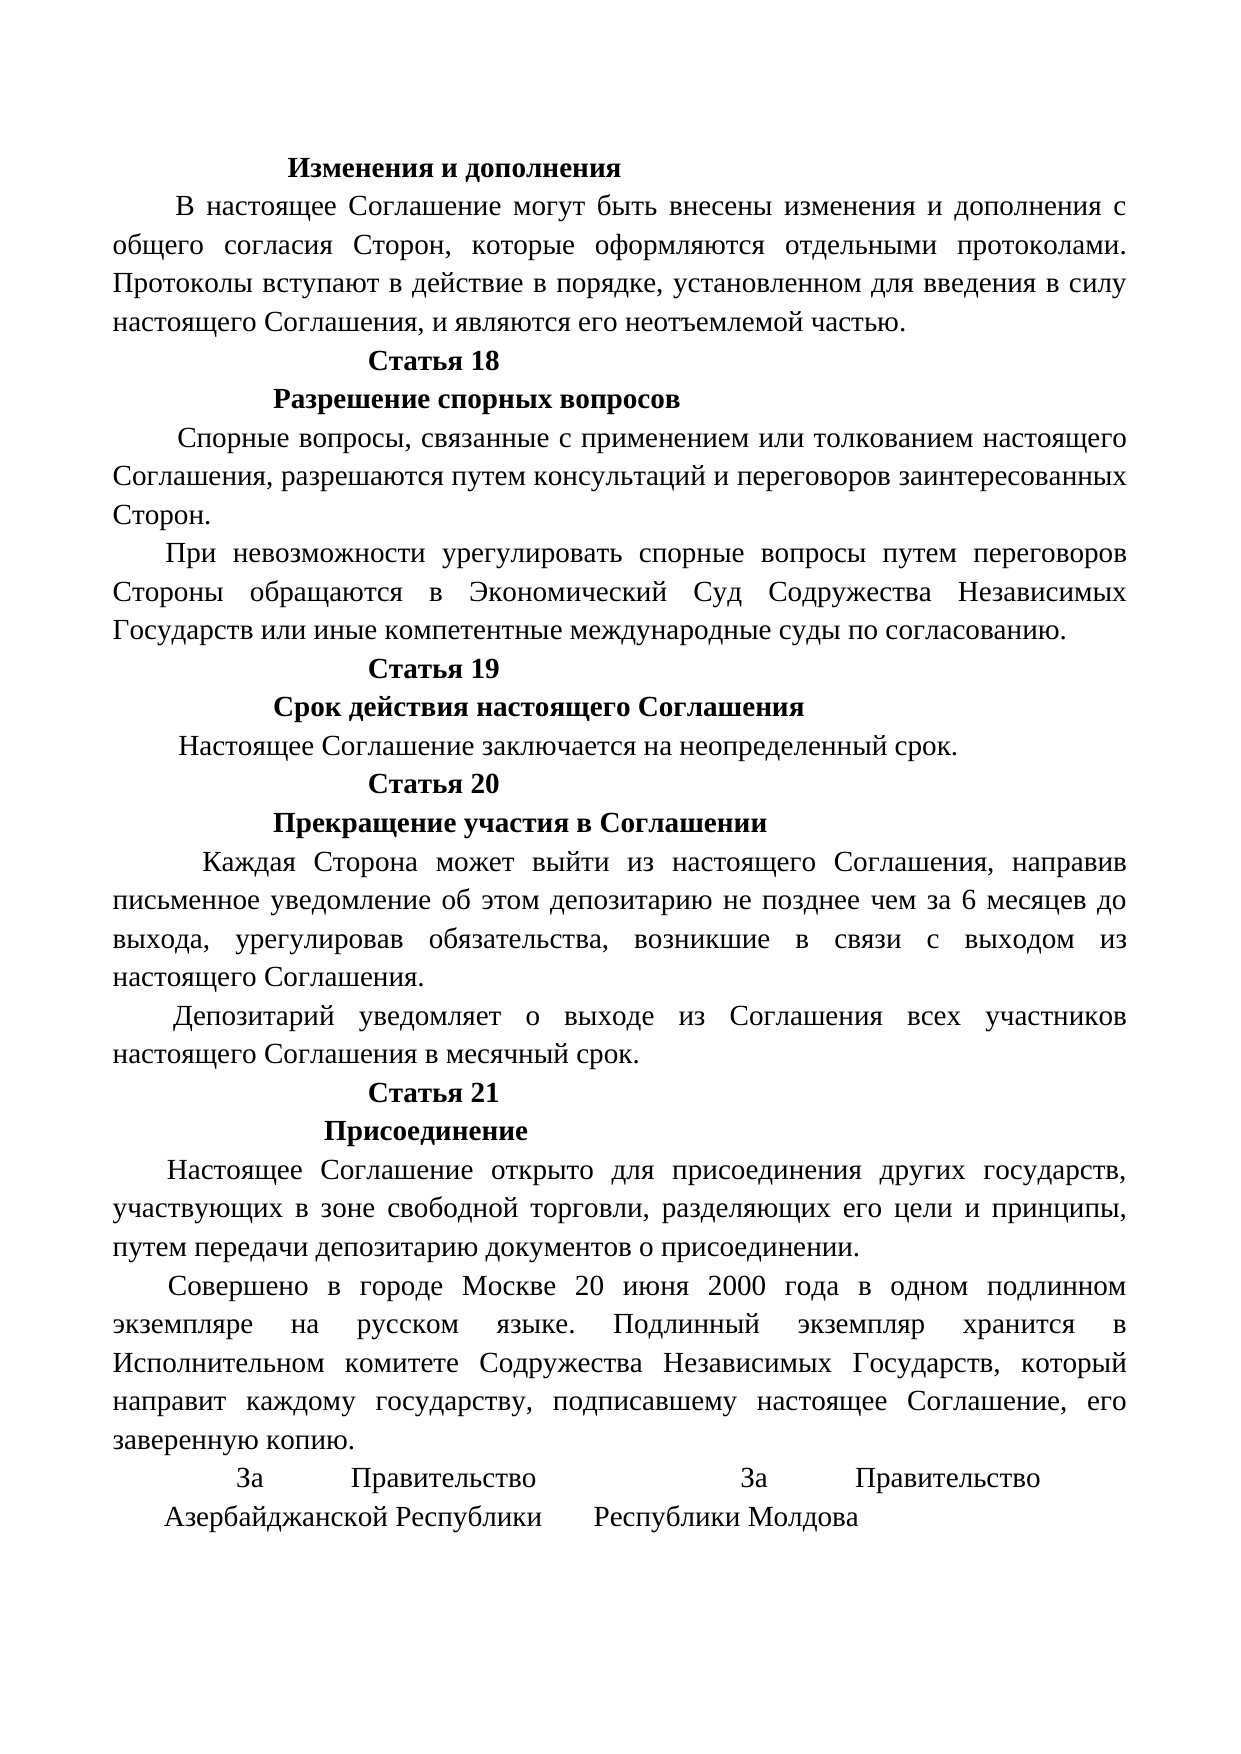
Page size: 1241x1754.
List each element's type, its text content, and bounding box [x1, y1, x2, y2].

text Статья 19 [112, 651, 1128, 684]
text Срок действия настоящего Соглашения [112, 689, 1128, 723]
text Прекращение участия в Соглашении [112, 805, 1128, 839]
text Статья 21 [112, 1075, 1128, 1108]
text Настоящее Соглашение открыто для присоединения других государств, участвующих в зоне свободной торговли, разделяющих его цели и принципы, путем передачи депозитарию документов о присоединении. [112, 1152, 1128, 1263]
text Спорные вопросы, связанные с применением или толкованием настоящего Соглашения, разрешаются путем консультаций и переговоров заинтересованных Сторон. [112, 420, 1128, 530]
text Статья 20 [112, 767, 1128, 800]
text За Правительство За Правительство Азербайджанской Республики Республики Молдова [112, 1460, 1128, 1532]
text Совершено в городе Москве 20 июня 2000 года в одном подлинном экземпляре на русском языке. Подлинный экземпляр хранится в Исполнительном комитете Содружества Независимых Государств, который направит каждому государству, подписавшему настоящее Соглашение, его заверенную копию. [112, 1268, 1128, 1455]
text Изменения и дополнения [112, 150, 1128, 183]
text Разрешение спорных вопросов [112, 381, 1128, 415]
text Депозитарий уведомляет о выходе из Соглашения всех участников настоящего Соглашения в месячный срок. [112, 998, 1128, 1070]
text Каждая Сторона может выйти из настоящего Соглашения, направив письменное уведомление об этом депозитарию не позднее чем за 6 месяцев до выхода, урегулировав обязательства, возникшие в связи с выходом из настоящего Соглашения. [112, 844, 1128, 993]
text Настоящее Соглашение заключается на неопределенный срок. [112, 728, 1128, 762]
text В настоящее Соглашение могут быть внесены изменения и дополнения с общего согласия Сторон, которые оформляются отдельными протоколами. Протоколы вступают в действие в порядке, установленном для введения в силу настоящего Соглашения, и являются его неотъемлемой частью. [112, 188, 1128, 338]
text Присоединение [112, 1113, 1128, 1147]
text Статья 18 [112, 343, 1128, 376]
text При невозможности урегулировать спорные вопросы путем переговоров Стороны обращаются в Экономический Суд Содружества Независимых Государств или иные компетентные международные суды по согласованию. [112, 535, 1128, 646]
